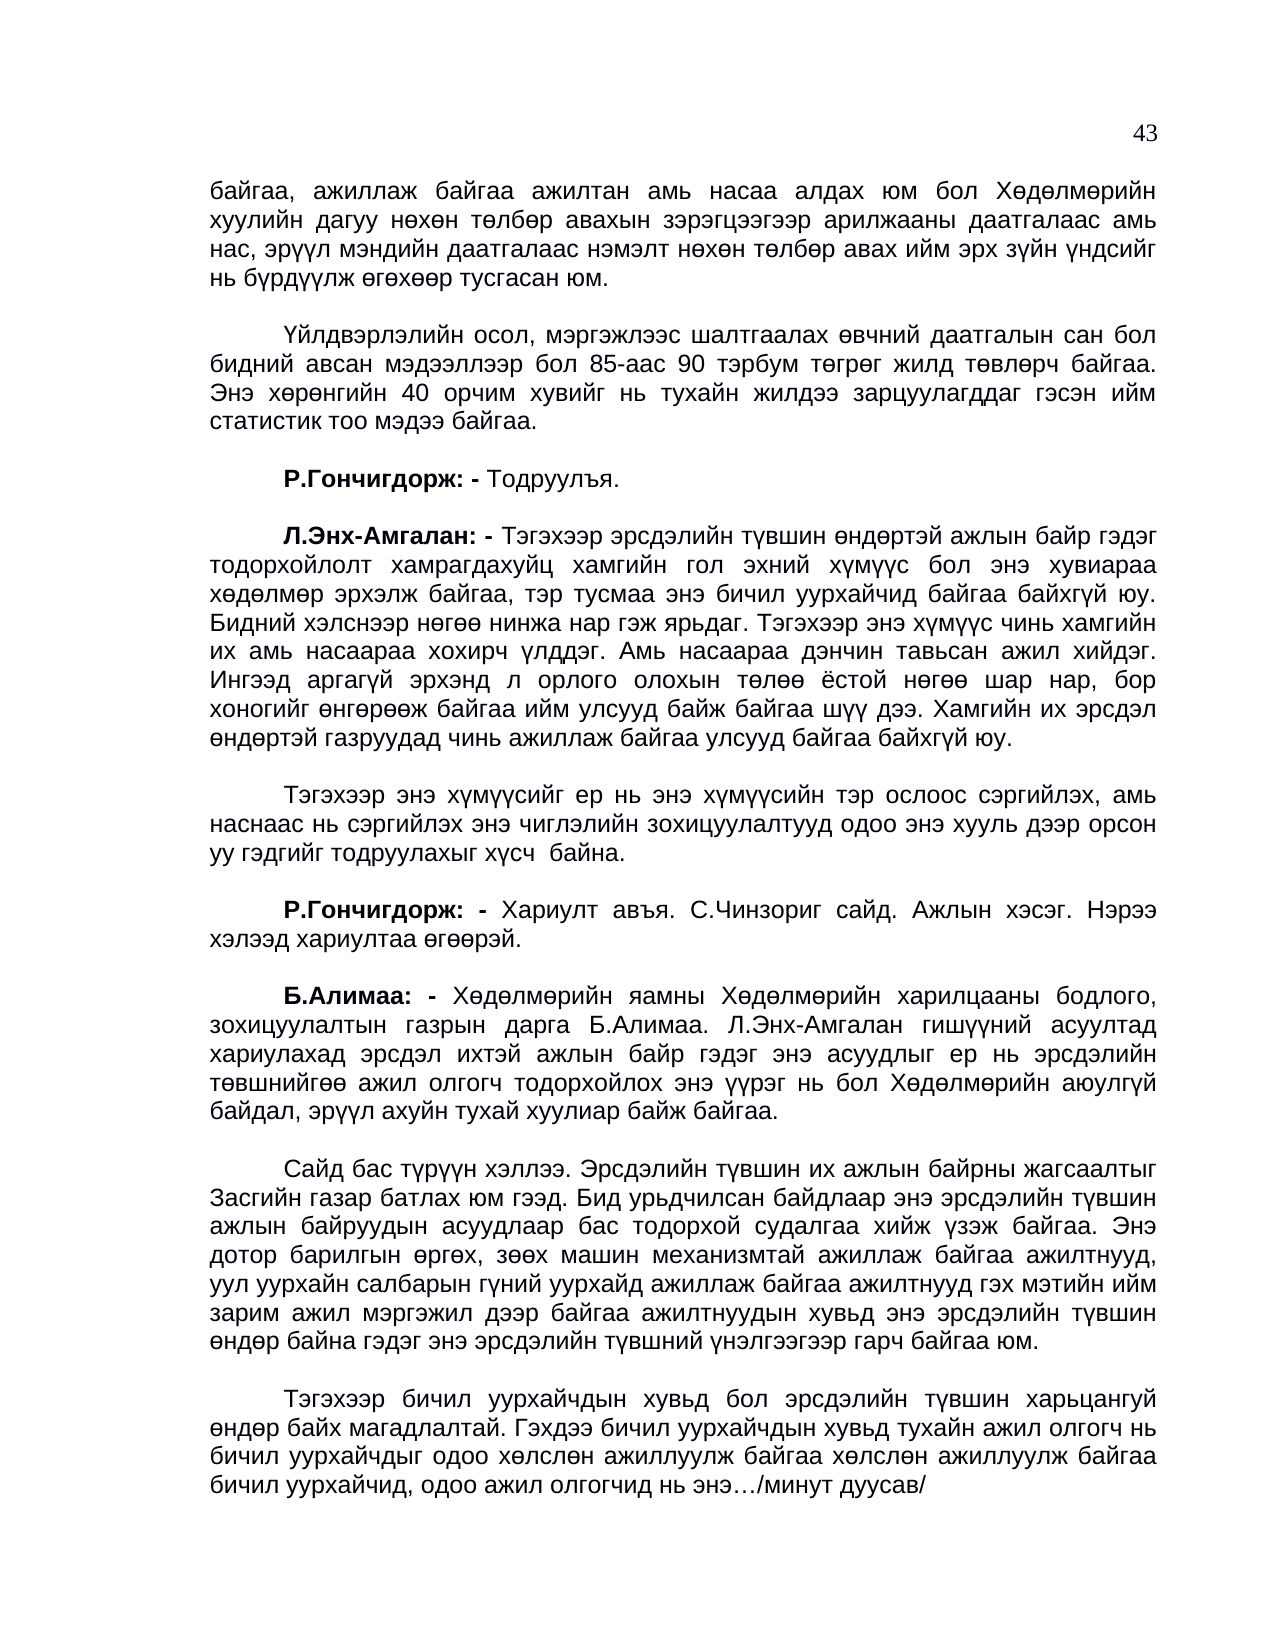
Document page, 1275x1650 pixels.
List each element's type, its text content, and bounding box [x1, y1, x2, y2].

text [209, 176, 1158, 291]
text Л.Энх-Амгалан: - Тэгэхээр эрсдэлийн түвшин өндөртэй ажлын байр гэдэг тодорхойлолт хамрагдахуйц хамгийн гол эхний хүмүүс бол энэ хувиараа хөдөлмөр эрхэлж байгаа, тэр тусмаа энэ бичил уурхайчид байгаа байхгүй юу. Бидний хэлснээр нөгөө нинжа нар гэж ярьдаг. Тэгэхээр энэ хүмүүс чинь хамгийн их амь насаараа хохирч үлддэг. Амь насаараа дэнчин тавьсан ажил хийдэг. Ингээд аргагүй эрхэнд л орлого олохын төлөө ёстой нөгөө шар нар, бор хоногийг өнгөрөөж байгаа ийм улсууд байж байгаа шүү дээ. Хамгийн их эрсдэл өндөртэй газруудад чинь ажиллаж байгаа улсууд байгаа байхгүй юу. [209, 521, 1158, 751]
text Б.Алимаа: - Хөдөлмөрийн яамны Хөдөлмөрийн харилцааны бодлого, зохицуулалтын газрын дарга Б.Алимаа. Л.Энх-Амгалан гишүүний асуултад хариулахад эрсдэл ихтэй ажлын байр гэдэг энэ асуудлыг ер нь эрсдэлийн төвшнийгөө ажил олгогч тодорхойлох энэ үүрэг нь бол Хөдөлмөрийн аюулгүй байдал, эрүүл ахуйн тухай хуулиар байж байгаа. [209, 981, 1158, 1125]
text Тэгэхээр бичил уурхайчдын хувьд бол эрсдэлийн түвшин харьцангуй өндөр байх магадлалтай. Гэхдээ бичил уурхайчдын хувьд тухайн ажил олгогч нь бичил уурхайчдыг одоо хөлслөн ажиллуулж байгаа хөлслөн ажиллуулж байгаа бичил уурхайчид, одоо ажил олгогчид нь энэ…/минут дуусав/ [209, 1384, 1158, 1499]
text Тэгэхээр энэ хүмүүсийг ер нь энэ хүмүүсийн тэр ослоос сэргийлэх, амь наснаас нь сэргийлэх энэ чиглэлийн зохицуулалтууд одоо энэ хууль дээр орсон уу гэдгийг тодруулахыг хүсч байна. [209, 780, 1158, 866]
text Р.Гончигдорж: - Тодруулъя. [209, 464, 1158, 493]
text Сайд бас түрүүн хэллээ. Эрсдэлийн түвшин их ажлын байрны жагсаалтыг Засгийн газар батлах юм гээд. Бид урьдчилсан байдлаар энэ эрсдэлийн түвшин ажлын байруудын асуудлаар бас тодорхой судалгаа хийж үзэж байгаа. Энэ дотор барилгын өргөх, зөөх машин механизмтай ажиллаж байгаа ажилтнууд, уул уурхайн салбарын гүний уурхайд ажиллаж байгаа ажилтнууд гэх мэтийн ийм зарим ажил мэргэжил дээр байгаа ажилтнуудын хувьд энэ эрсдэлийн түвшин өндөр байна гэдэг энэ эрсдэлийн түвшний үнэлгээгээр гарч байгаа юм. [209, 1154, 1158, 1355]
text Үйлдвэрлэлийн осол, мэргэжлээс шалтгаалах өвчний даатгалын сан бол бидний авсан мэдээллээр бол 85-аас 90 тэрбум төгрөг жилд төвлөрч байгаа. Энэ хөрөнгийн 40 орчим хувийг нь тухайн жилдээ зарцуулагддаг гэсэн ийм статистик тоо мэдээ байгаа. [209, 320, 1158, 435]
text Р.Гончигдорж: - Хариулт авъя. С.Чинзориг сайд. Ажлын хэсэг. Нэрээ хэлээд хариултаа өгөөрэй. [209, 895, 1158, 953]
